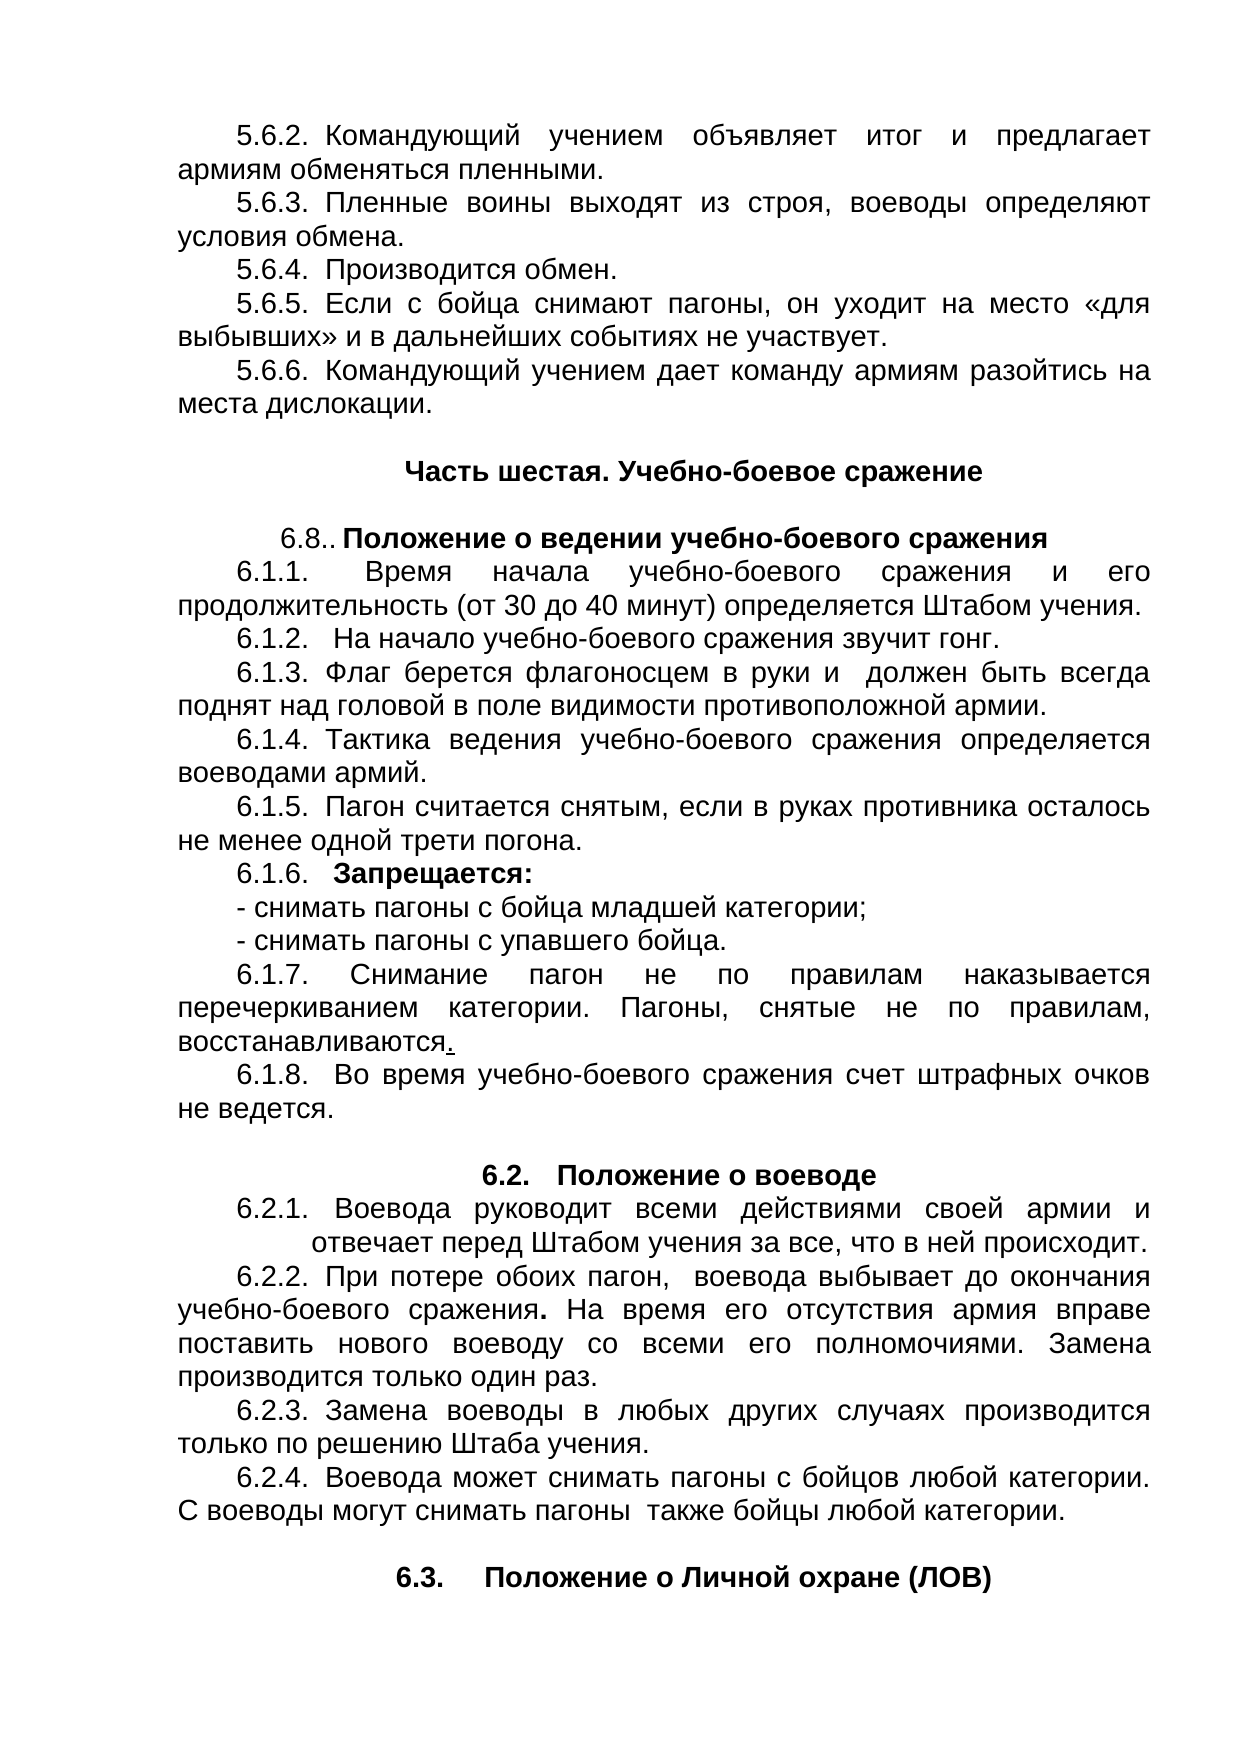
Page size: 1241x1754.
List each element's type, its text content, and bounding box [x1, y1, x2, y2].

list Тактика ведения учебно-боевого сражения определяется воеводами армий. [177, 722, 1152, 789]
text 6.1.7. Снимание пагон не по правилам наказывается перечеркиванием категории. Пагоны, снятые не по правилам, восстанавливаются. [177, 957, 1152, 1057]
list Положение о ведении учебно-боевого сражения [177, 521, 1152, 554]
list Флаг берется флагоносцем в руки и должен быть всегда поднят над головой в поле видимости противоположной армии. [177, 655, 1152, 722]
list Пагон считается снятым, если в руках противника осталось не менее одной трети погона. [177, 789, 1152, 856]
list Положение о Личной охране (ЛОВ) [177, 1560, 1152, 1594]
list Замена воеводы в любых других случаях производится только по решению Штаба учения. [177, 1393, 1152, 1460]
list При потере обоих пагон, воевода выбывает до окончания учебно-боевого сражения. На время его отсутствия армия вправе поставить нового воеводу со всеми его полномочиями. Замена производится только один раз. [177, 1258, 1152, 1393]
list На начало учебно-боевого сражения звучит гонг. [177, 621, 1152, 655]
text - снимать пагоны с упавшего бойца. [177, 923, 1152, 957]
list Производится обмен. [177, 252, 1152, 286]
text Часть шестая. Учебно-боевое сражение [177, 453, 1152, 487]
list Воевода может снимать пагоны с бойцов любой категории. С воеводы могут снимать пагоны также бойцы любой категории. [177, 1460, 1152, 1527]
list Время начала учебно-боевого сражения и его продолжительность (от 30 до 40 минут) определяется Штабом учения. [177, 554, 1152, 621]
list Положение о воеводе [207, 1158, 1152, 1191]
text - снимать пагоны с бойца младшей категории; [177, 889, 1152, 923]
list Пленные воины выходят из строя, воеводы определяют условия обмена. [177, 185, 1152, 252]
text 6.1.8. Во время учебно-боевого сражения счет штрафных очков не ведется. [177, 1057, 1152, 1124]
list Воевода руководит всеми действиями своей армии и отвечает перед Штабом учения за все, что в ней происходит. [236, 1191, 1152, 1258]
list Запрещается: [177, 856, 1152, 889]
list Если с бойца снимают пагоны, он уходит на место «для выбывших» и в дальнейших событиях не участвует. [177, 286, 1152, 353]
list Командующий учением объявляет итог и предлагает армиям обменяться пленными. [177, 118, 1152, 185]
list Командующий учением дает команду армиям разойтись на места дислокации. [177, 353, 1152, 420]
